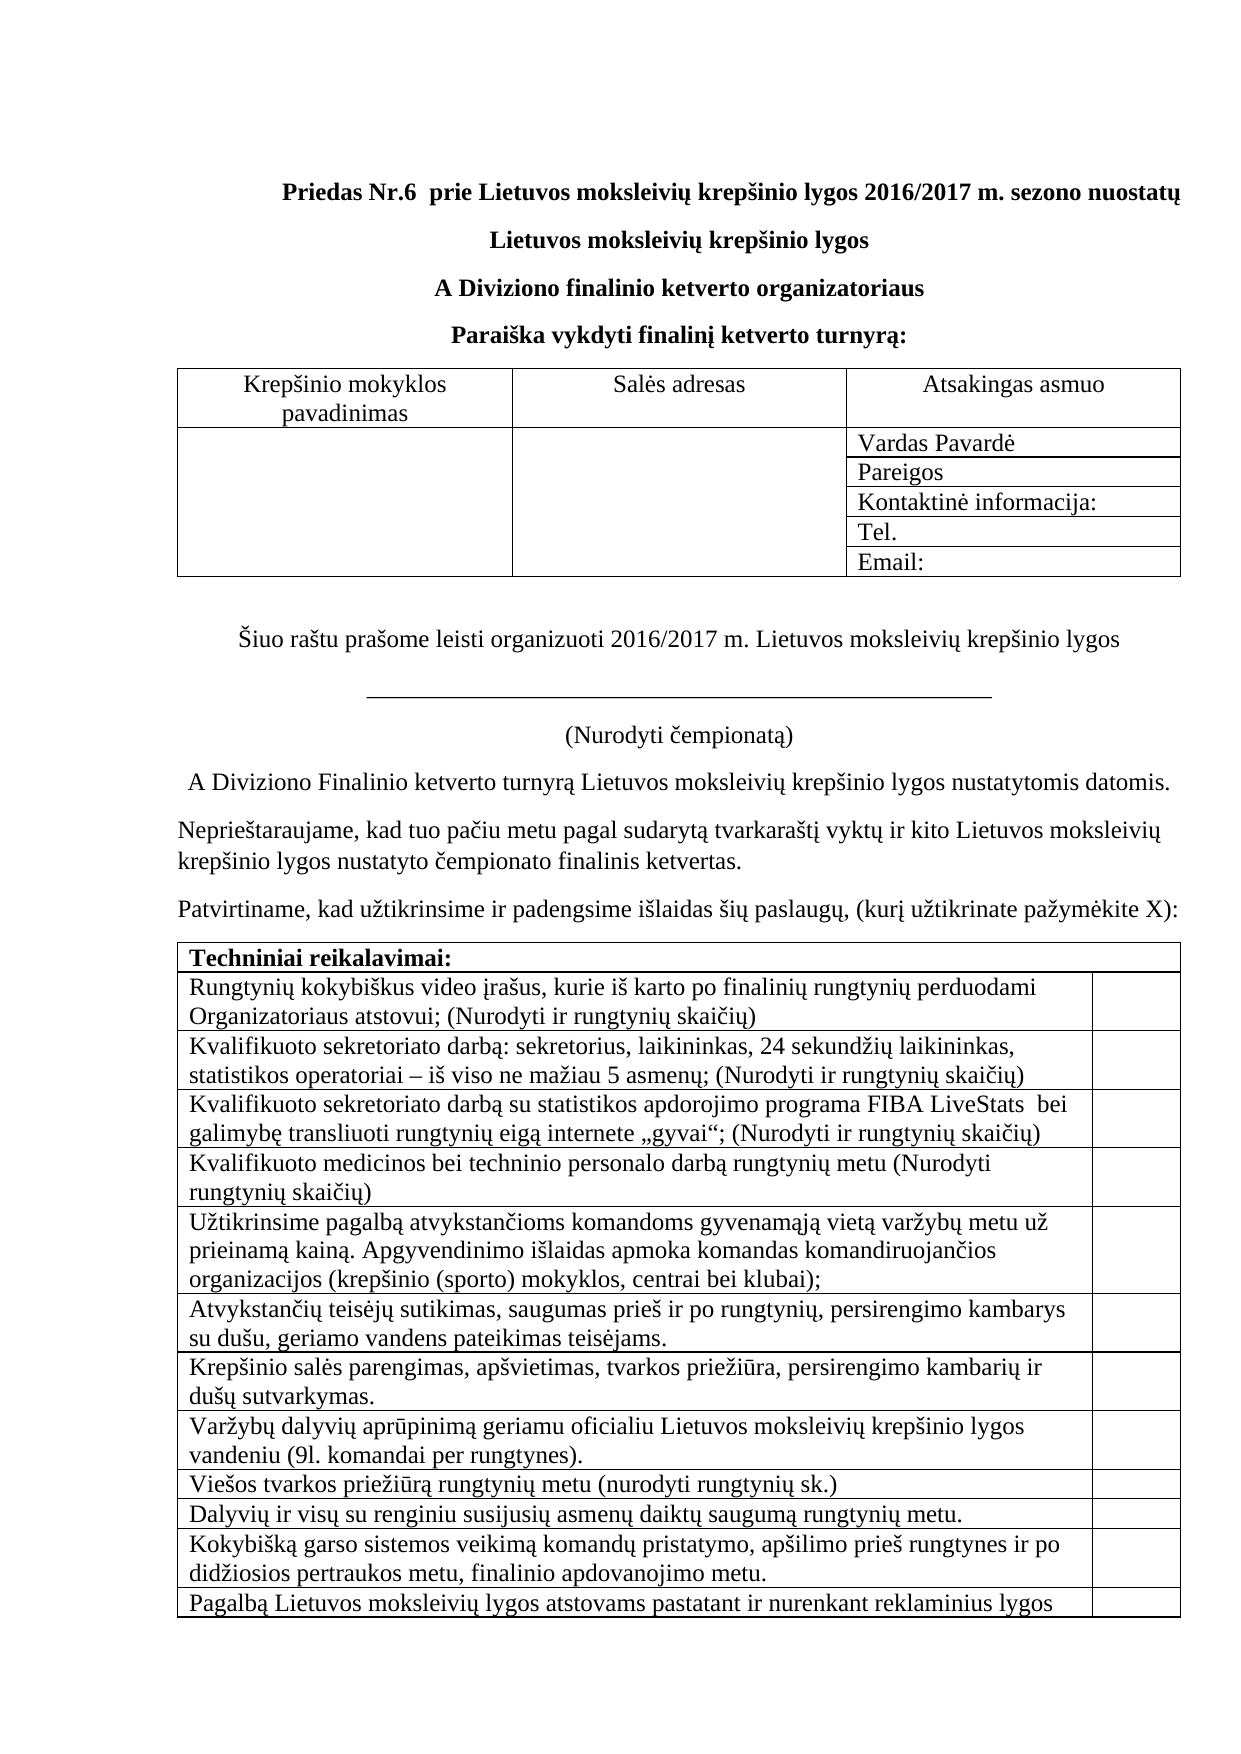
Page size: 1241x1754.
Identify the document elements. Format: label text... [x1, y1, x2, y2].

text __________________________________________________ [177, 672, 1181, 701]
table_cell Kvalifikuoto medicinos bei techninio personalo darbą rungtynių metu (Nurodyti rungtynių skaičių) [178, 1148, 1092, 1206]
table_header Atsakingas asmuo [847, 369, 1180, 427]
table_header Krepšinio mokyklos pavadinimas [178, 369, 512, 427]
table_cell [1093, 1031, 1180, 1088]
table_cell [178, 1588, 1092, 1616]
table_cell Kontaktinė informacija: [847, 487, 1180, 516]
table_cell [1093, 1529, 1180, 1587]
table_cell [1093, 973, 1180, 1030]
text (Nurodyti čempionatą) [177, 720, 1181, 748]
text A Diviziono finalinio ketverto organizatoriaus [177, 273, 1181, 301]
table_cell Varžybų dalyvių aprūpinimą geriamu oficialiu Lietuvos moksleivių krepšinio lygos vandeniu (9l. komandai per rungtynes). [178, 1411, 1092, 1468]
table_cell Dalyvių ir visų su renginiu susijusių asmenų daiktų saugumą rungtynių metu. [178, 1499, 1092, 1528]
table_cell Užtikrinsime pagalbą atvykstančioms komandoms gyvenamąją vietą varžybų metu už prieinamą kainą. Apgyvendinimo išlaidas apmoka komandas komandiruojančios organizacijos (krepšinio (sporto) mokyklos, centrai bei klubai); [178, 1207, 1092, 1293]
table_cell [178, 428, 512, 576]
table_cell [1093, 1588, 1180, 1616]
table_cell [1093, 1499, 1180, 1528]
table_cell Atvykstančių teisėjų sutikimas, saugumas prieš ir po rungtynių, persirengimo kambarys su dušu, geriamo vandens pateikimas teisėjams. [178, 1294, 1092, 1351]
table_cell [1093, 1353, 1180, 1410]
table_cell [1093, 1148, 1180, 1206]
text Lietuvos moksleivių krepšinio lygos [177, 225, 1181, 254]
table_header Techniniai reikalavimai: [178, 943, 1180, 971]
table_cell Vardas Pavardė [847, 428, 1180, 456]
text A Diviziono Finalinio ketverto turnyrą Lietuvos moksleivių krepšinio lygos nustatytomis datomis. [177, 767, 1181, 796]
table_cell Kokybišką garso sistemos veikimą komandų pristatymo, apšilimo prieš rungtynes ir po didžiosios pertraukos metu, finalinio apdovanojimo metu. [178, 1529, 1092, 1587]
table_cell [1093, 1207, 1180, 1293]
text Šiuo raštu prašome leisti organizuoti 2016/2017 m. Lietuvos moksleivių krepšinio lygos [177, 624, 1181, 653]
table_cell [1093, 1470, 1180, 1498]
table_cell Viešos tvarkos priežiūrą rungtynių metu (nurodyti rungtynių sk.) [178, 1470, 1092, 1498]
text Neprieštaraujame, kad tuo pačiu metu pagal sudarytą tvarkaraštį vyktų ir kito Lietuvos moksleivių krepšinio lygos nustatyto čempionato finalinis ketvertas. [177, 815, 1181, 875]
table_cell Kvalifikuoto sekretoriato darbą su statistikos apdorojimo programa FIBA LiveStats bei galimybę transliuoti rungtynių eigą internete „gyvai“; (Nurodyti ir rungtynių skaičių) [178, 1090, 1092, 1147]
table_cell [1093, 1411, 1180, 1468]
text Patvirtiname, kad užtikrinsime ir padengsime išlaidas šių paslaugų, (kurį užtikrinate pažymėkite X): [177, 894, 1181, 923]
table_cell Tel. [847, 517, 1180, 546]
table_cell Krepšinio salės parengimas, apšvietimas, tvarkos priežiūra, persirengimo kambarių ir dušų sutvarkymas. [178, 1353, 1092, 1410]
table_cell [513, 428, 846, 576]
table_header Salės adresas [513, 369, 846, 427]
table_cell Email: [847, 547, 1180, 576]
table_cell Pareigos [847, 458, 1180, 486]
text Priedas Nr.6 prie Lietuvos moksleivių krepšinio lygos 2016/2017 m. sezono nuostatų [177, 177, 1181, 206]
table_cell [1093, 1294, 1180, 1351]
table_cell Kvalifikuoto sekretoriato darbą: sekretorius, laikininkas, 24 sekundžių laikininkas, statistikos operatoriai – iš viso ne mažiau 5 asmenų; (Nurodyti ir rungtynių skaičių) [178, 1031, 1092, 1088]
table_cell [1093, 1090, 1180, 1147]
text Paraiška vykdyti finalinį ketverto turnyrą: [177, 320, 1181, 349]
table_cell Rungtynių kokybiškus video įrašus, kurie iš karto po finalinių rungtynių perduodami Organizatoriaus atstovui; (Nurodyti ir rungtynių skaičių) [178, 973, 1092, 1030]
